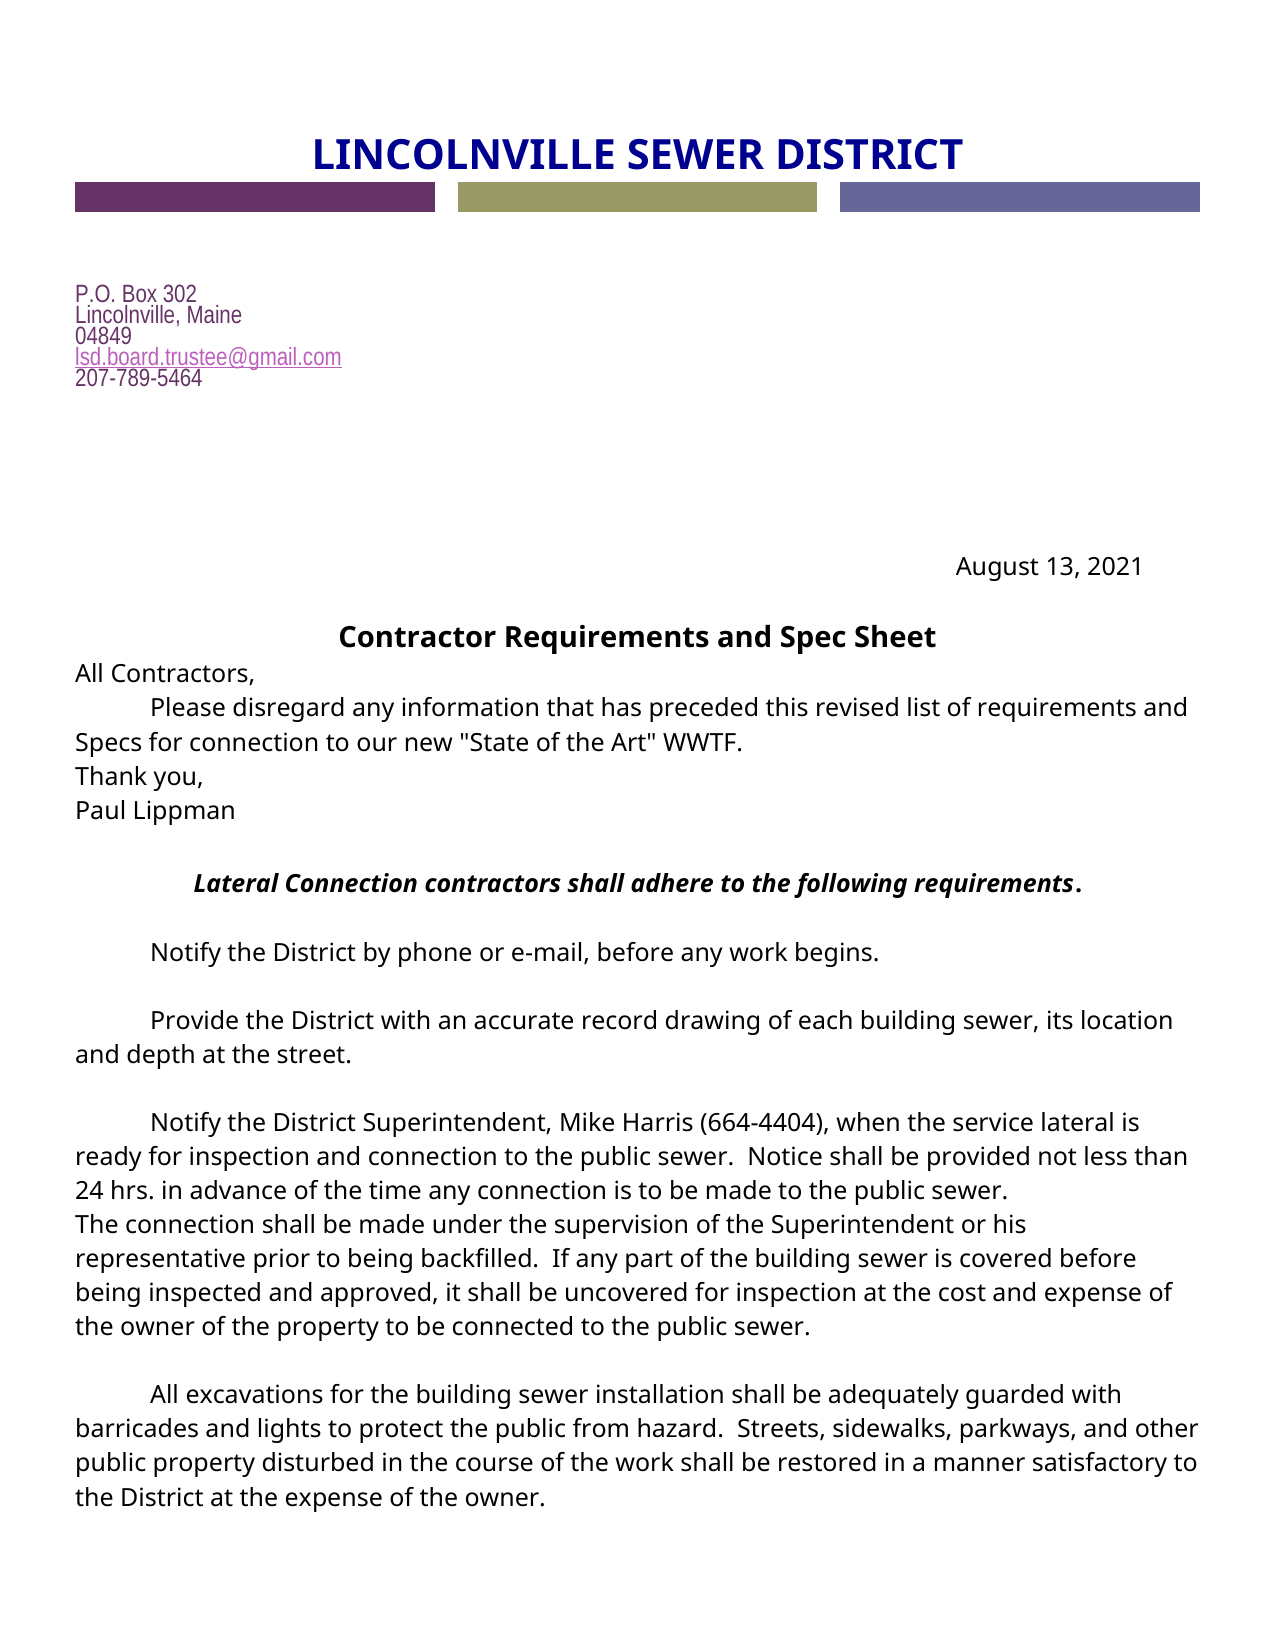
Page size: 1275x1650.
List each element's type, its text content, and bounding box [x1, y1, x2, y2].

text Paul Lippman [75, 792, 1200, 826]
text Provide the District with an accurate record drawing of each building sewer, its location and depth at the street. [75, 1002, 1200, 1070]
text Please disregard any information that has preceded this revised list of requirements and Specs for connection to our new "State of the Art" WWTF. [75, 690, 1200, 758]
text Notify the District Superintendent, Mike Harris (664-4404), when the service lateral is ready for inspection and connection to the public sewer. Notice shall be provided not less than 24 hrs. in advance of the time any connection is to be made to the public sewer. [75, 1104, 1200, 1207]
text Notify the District by phone or e-mail, before any work begins. [75, 934, 1200, 968]
text All Contractors, [75, 656, 1200, 690]
text August 13, 2021 [75, 548, 1200, 582]
text Contractor Requirements and Spec Sheet [75, 616, 1200, 656]
text All excavations for the building sewer installation shall be adequately guarded with barricades and lights to protect the public from hazard. Streets, sidewalks, parkways, and other public property disturbed in the course of the work shall be restored in a manner satisfactory to the District at the expense of the owner. [75, 1377, 1200, 1513]
text Lateral Connection contractors shall adhere to the following requirements. [75, 866, 1200, 900]
text The connection shall be made under the supervision of the Superintendent or his representative prior to being backfilled. If any part of the building sewer is covered before being inspected and approved, it shall be uncovered for inspection at the cost and expense of the owner of the property to be connected to the public sewer. [75, 1207, 1200, 1343]
text Thank you, [75, 758, 1200, 792]
